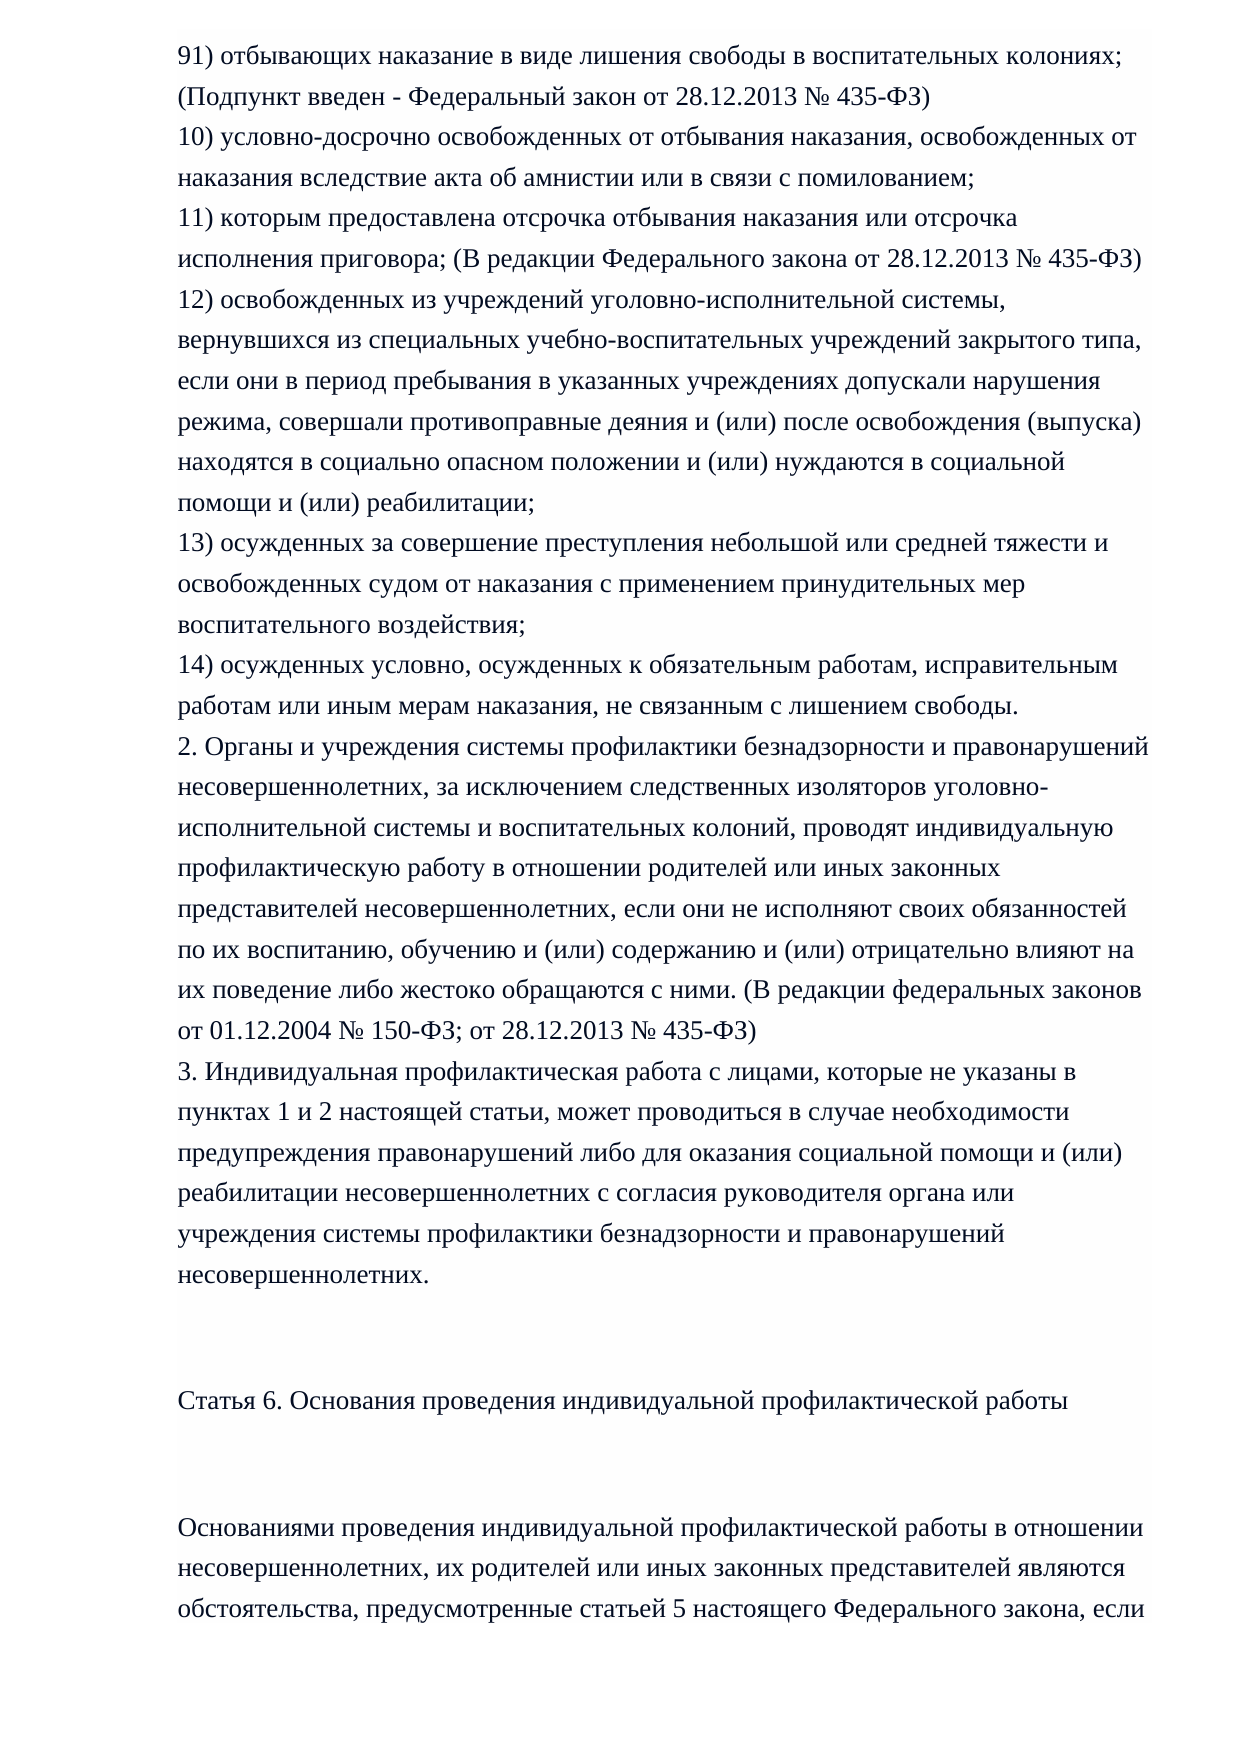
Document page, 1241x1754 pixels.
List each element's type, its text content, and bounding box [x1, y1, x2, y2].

text 11) которым предоставлена отсрочка отбывания наказания или отсрочка исполнения приговора; (В редакции Федерального закона от 28.12.2013 № 435-ФЗ) [177, 192, 1152, 273]
text 10) условно-досрочно освобожденных от отбывания наказания, освобожденных от наказания вследствие акта об амнистии или в связи с помилованием; [177, 111, 1152, 192]
text 14) осужденных условно, осужденных к обязательным работам, исправительным работам или иным мерам наказания, не связанным с лишением свободы. [177, 639, 1152, 720]
text 2. Органы и учреждения системы профилактики безнадзорности и правонарушений несовершеннолетних, за исключением следственных изоляторов уголовно-исполнительной системы и воспитательных колоний, проводят индивидуальную профилактическую работу в отношении родителей или иных законных представителей несовершеннолетних, если они не исполняют своих обязанностей по их воспитанию, обучению и (или) содержанию и (или) отрицательно влияют на их поведение либо жестоко обращаются с ними. (В редакции федеральных законов от 01.12.2004 № 150-ФЗ; от 28.12.2013 № 435-ФЗ) [177, 720, 1152, 1045]
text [177, 1501, 1152, 1623]
text 91) отбывающих наказание в виде лишения свободы в воспитательных колониях; (Подпункт введен - Федеральный закон от 28.12.2013 № 435-ФЗ) [177, 29, 1152, 111]
text 13) осужденных за совершение преступления небольшой или средней тяжести и освобожденных судом от наказания с применением принудительных мер воспитательного воздействия; [177, 517, 1152, 639]
text Статья 6. Основания проведения индивидуальной профилактической работы [177, 1375, 1152, 1416]
text 3. Индивидуальная профилактическая работа с лицами, которые не указаны в пунктах 1 и 2 настоящей статьи, может проводиться в случае необходимости предупреждения правонарушений либо для оказания социальной помощи и (или) реабилитации несовершеннолетних с согласия руководителя органа или учреждения системы профилактики безнадзорности и правонарушений несовершеннолетних. [177, 1045, 1152, 1289]
text 12) освобожденных из учреждений уголовно-исполнительной системы, вернувшихся из специальных учебно-воспитательных учреждений закрытого типа, если они в период пребывания в указанных учреждениях допускали нарушения режима, совершали противоправные деяния и (или) после освобождения (выпуска) находятся в социально опасном положении и (или) нуждаются в социальной помощи и (или) реабилитации; [177, 273, 1152, 517]
